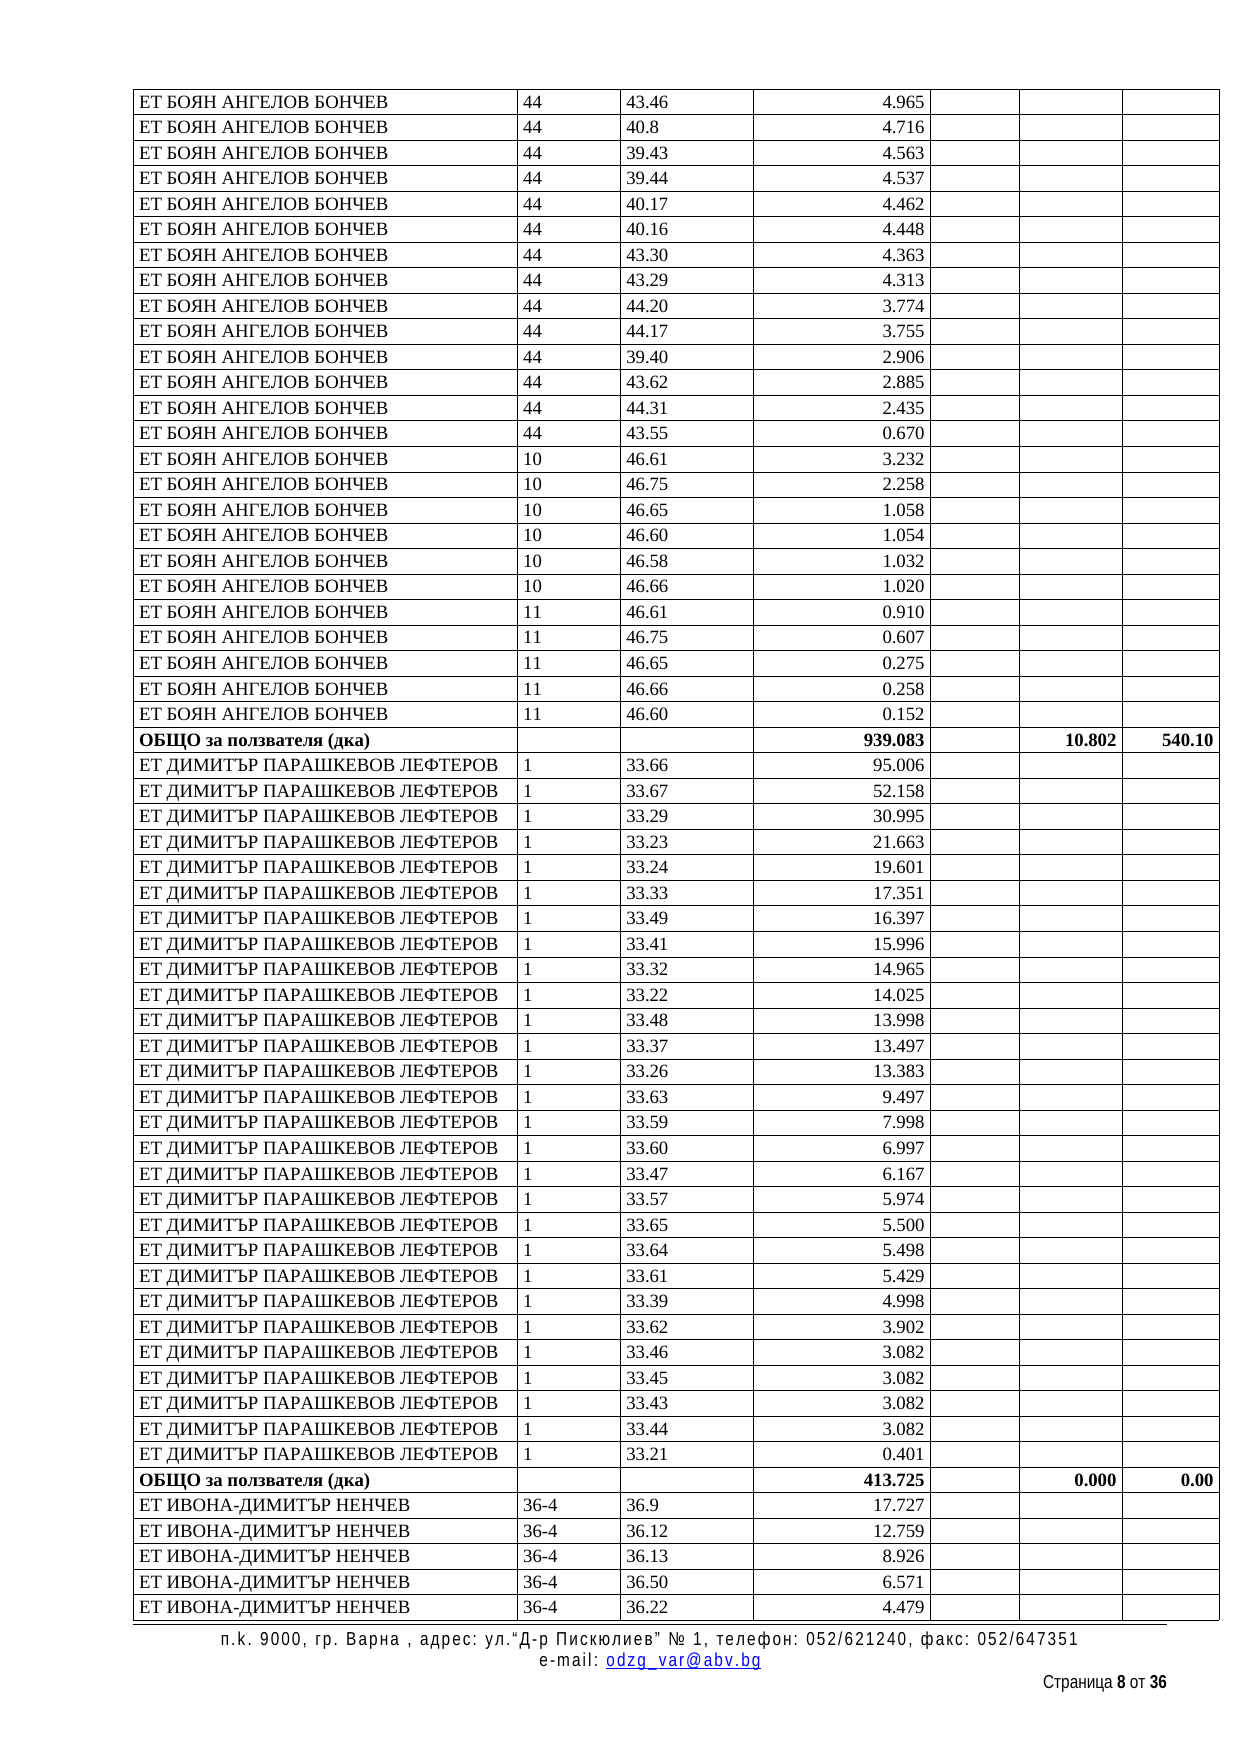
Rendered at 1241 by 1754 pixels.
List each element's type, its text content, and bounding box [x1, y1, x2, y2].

table_cell [1020, 498, 1122, 522]
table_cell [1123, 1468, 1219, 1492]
table_cell 4.965 [754, 90, 930, 114]
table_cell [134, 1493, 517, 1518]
table_cell [931, 421, 1019, 446]
table_cell 44 [518, 243, 620, 267]
table_cell [1123, 1034, 1219, 1058]
table_cell 44 [518, 217, 620, 242]
table_cell [931, 1315, 1019, 1339]
table_cell [1123, 1162, 1219, 1186]
table_cell ЕТ ДИМИТЪР ПАРАШКЕВОВ ЛЕФТЕРОВ [134, 1060, 517, 1084]
table_cell [1020, 1417, 1122, 1441]
table_cell [1123, 268, 1219, 293]
table_cell 3.082 [754, 1391, 930, 1416]
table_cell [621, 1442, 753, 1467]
table_cell 1 [518, 1340, 620, 1365]
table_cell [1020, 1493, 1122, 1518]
table_cell 13.998 [754, 1009, 930, 1033]
table_cell ЕТ БОЯН АНГЕЛОВ БОНЧЕВ [134, 319, 517, 344]
table_cell [931, 1289, 1019, 1314]
table_cell 1 [518, 1213, 620, 1237]
table_cell ЕТ ДИМИТЪР ПАРАШКЕВОВ ЛЕФТЕРОВ [134, 983, 517, 1007]
table_cell 4.998 [754, 1289, 930, 1314]
table_cell 19.601 [754, 855, 930, 880]
table_cell [1123, 370, 1219, 395]
table_cell 6.997 [754, 1136, 930, 1161]
table_cell [1020, 1187, 1122, 1212]
table_cell [931, 319, 1019, 344]
table_cell [1123, 804, 1219, 829]
table_cell 33.26 [621, 1060, 753, 1084]
table_cell [1020, 779, 1122, 803]
table_cell [1020, 294, 1122, 318]
table_cell 11 [518, 702, 620, 727]
table_cell [1020, 600, 1122, 624]
table_cell 46.61 [621, 447, 753, 471]
table_cell 5.974 [754, 1187, 930, 1212]
table_cell 3.774 [754, 294, 930, 318]
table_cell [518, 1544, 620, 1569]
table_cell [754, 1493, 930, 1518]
table_cell ЕТ БОЯН АНГЕЛОВ БОНЧЕВ [134, 370, 517, 395]
table_cell 3.232 [754, 447, 930, 471]
table_cell ЕТ БОЯН АНГЕЛОВ БОНЧЕВ [134, 217, 517, 242]
table_cell ЕТ ДИМИТЪР ПАРАШКЕВОВ ЛЕФТЕРОВ [134, 1264, 517, 1288]
table_cell 40.17 [621, 192, 753, 216]
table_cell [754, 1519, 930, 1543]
table_cell ЕТ ДИМИТЪР ПАРАШКЕВОВ ЛЕФТЕРОВ [134, 1417, 517, 1441]
table_cell 540.10 [1123, 728, 1219, 752]
table_cell [931, 881, 1019, 905]
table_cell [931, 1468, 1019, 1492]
table_cell [1123, 830, 1219, 854]
table_cell [931, 1213, 1019, 1237]
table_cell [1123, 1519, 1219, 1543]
table_cell 10 [518, 575, 620, 599]
table_cell ЕТ БОЯН АНГЕЛОВ БОНЧЕВ [134, 447, 517, 471]
table_cell 1 [518, 855, 620, 880]
table_cell 44.31 [621, 396, 753, 420]
table_cell 46.65 [621, 498, 753, 522]
table_cell [931, 370, 1019, 395]
table_cell [931, 753, 1019, 778]
table_cell 3.082 [754, 1366, 930, 1390]
table_cell 4.363 [754, 243, 930, 267]
table_cell 9.497 [754, 1085, 930, 1109]
table_cell [1123, 319, 1219, 344]
table_cell ЕТ БОЯН АНГЕЛОВ БОНЧЕВ [134, 421, 517, 446]
table_cell ЕТ БОЯН АНГЕЛОВ БОНЧЕВ [134, 677, 517, 701]
table_cell [931, 524, 1019, 548]
table_cell [1123, 217, 1219, 242]
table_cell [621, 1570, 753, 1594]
table_cell [931, 498, 1019, 522]
table_cell 5.498 [754, 1238, 930, 1263]
table_cell [1123, 881, 1219, 905]
table_cell ЕТ ДИМИТЪР ПАРАШКЕВОВ ЛЕФТЕРОВ [134, 958, 517, 982]
table_cell [1123, 166, 1219, 191]
table_cell ЕТ ДИМИТЪР ПАРАШКЕВОВ ЛЕФТЕРОВ [134, 1162, 517, 1186]
table_cell [931, 779, 1019, 803]
table_cell 43.30 [621, 243, 753, 267]
table_cell ЕТ БОЯН АНГЕЛОВ БОНЧЕВ [134, 192, 517, 216]
table_cell 1.020 [754, 575, 930, 599]
table_cell ЕТ БОЯН АНГЕЛОВ БОНЧЕВ [134, 651, 517, 676]
table_cell 4.462 [754, 192, 930, 216]
table_cell [931, 677, 1019, 701]
table_cell [1020, 804, 1122, 829]
table_cell [518, 728, 620, 752]
table_cell 3.755 [754, 319, 930, 344]
table_cell [1020, 651, 1122, 676]
table_cell [1123, 192, 1219, 216]
table_cell 33.22 [621, 983, 753, 1007]
table_cell [931, 141, 1019, 165]
table_cell 33.49 [621, 906, 753, 931]
table_cell [1123, 906, 1219, 931]
table_cell [1020, 1111, 1122, 1135]
table_cell [1123, 600, 1219, 624]
table_cell [931, 1366, 1019, 1390]
table_cell ЕТ ДИМИТЪР ПАРАШКЕВОВ ЛЕФТЕРОВ [134, 1111, 517, 1135]
table_cell [1020, 830, 1122, 854]
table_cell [134, 90, 517, 114]
table_cell [931, 217, 1019, 242]
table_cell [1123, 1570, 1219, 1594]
table_cell 1 [518, 1136, 620, 1161]
table_cell [1123, 702, 1219, 727]
table_cell 10.802 [1020, 728, 1122, 752]
table_cell 1 [518, 1264, 620, 1288]
table_cell 46.65 [621, 651, 753, 676]
table_cell [1020, 1085, 1122, 1109]
table_cell [931, 1009, 1019, 1033]
table_cell 1 [518, 1238, 620, 1263]
table_cell 33.63 [621, 1085, 753, 1109]
table_cell [1020, 549, 1122, 573]
table_cell [931, 575, 1019, 599]
table_cell ЕТ БОЯН АНГЕЛОВ БОНЧЕВ [134, 549, 517, 573]
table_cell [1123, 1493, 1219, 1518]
table_cell [1123, 1213, 1219, 1237]
table_cell ЕТ БОЯН АНГЕЛОВ БОНЧЕВ [134, 524, 517, 548]
table_cell 1 [518, 1085, 620, 1109]
table_cell [1020, 319, 1122, 344]
table_cell 40.16 [621, 217, 753, 242]
table_cell 1 [518, 906, 620, 931]
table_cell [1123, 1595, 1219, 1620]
table_cell 33.62 [621, 1315, 753, 1339]
table_cell 33.46 [621, 1340, 753, 1365]
table_cell 11 [518, 600, 620, 624]
table_cell ЕТ ДИМИТЪР ПАРАШКЕВОВ ЛЕФТЕРОВ [134, 1340, 517, 1365]
table_cell 1.058 [754, 498, 930, 522]
table_cell [1020, 906, 1122, 931]
table_cell 46.60 [621, 524, 753, 548]
table_cell 46.58 [621, 549, 753, 573]
table_cell ОБЩО за ползвателя (дка) [134, 728, 517, 752]
table_cell [1123, 958, 1219, 982]
table_cell ЕТ БОЯН АНГЕЛОВ БОНЧЕВ [134, 294, 517, 318]
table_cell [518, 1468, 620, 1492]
table_cell [1123, 447, 1219, 471]
table_cell ЕТ ДИМИТЪР ПАРАШКЕВОВ ЛЕФТЕРОВ [134, 1187, 517, 1212]
table_cell [1020, 958, 1122, 982]
table_cell 33.43 [621, 1391, 753, 1416]
table_cell [1020, 881, 1122, 905]
table_cell [931, 1417, 1019, 1441]
table_cell 1.032 [754, 549, 930, 573]
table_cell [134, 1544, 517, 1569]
table_cell [931, 243, 1019, 267]
table_cell ЕТ БОЯН АНГЕЛОВ БОНЧЕВ [134, 498, 517, 522]
table_cell [1123, 1391, 1219, 1416]
table_cell 11 [518, 677, 620, 701]
table_cell 43.62 [621, 370, 753, 395]
table_cell 14.025 [754, 983, 930, 1007]
table_cell 33.33 [621, 881, 753, 905]
table_cell [1123, 983, 1219, 1007]
table_cell ЕТ ДИМИТЪР ПАРАШКЕВОВ ЛЕФТЕРОВ [134, 1391, 517, 1416]
table_cell [1123, 1009, 1219, 1033]
table_cell [1123, 498, 1219, 522]
table_cell ЕТ ДИМИТЪР ПАРАШКЕВОВ ЛЕФТЕРОВ [134, 1009, 517, 1033]
table_cell [1123, 115, 1219, 140]
table_cell [1020, 1238, 1122, 1263]
table_cell [1020, 1213, 1122, 1237]
table_cell 1 [518, 1060, 620, 1084]
table_cell [1123, 575, 1219, 599]
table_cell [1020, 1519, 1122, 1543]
table_cell 33.32 [621, 958, 753, 982]
table_cell [931, 1391, 1019, 1416]
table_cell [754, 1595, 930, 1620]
table_cell ЕТ БОЯН АНГЕЛОВ БОНЧЕВ [134, 268, 517, 293]
table_cell 1 [518, 1366, 620, 1390]
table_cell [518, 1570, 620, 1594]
table_cell 44 [518, 396, 620, 420]
table_cell 1.054 [754, 524, 930, 548]
table_cell 0.910 [754, 600, 930, 624]
table_cell [931, 1085, 1019, 1109]
table_cell [931, 1111, 1019, 1135]
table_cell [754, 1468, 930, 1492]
table_cell [931, 830, 1019, 854]
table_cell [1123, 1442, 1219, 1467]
table_cell 5.429 [754, 1264, 930, 1288]
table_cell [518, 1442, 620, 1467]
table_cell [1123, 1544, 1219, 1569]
table_cell 33.60 [621, 1136, 753, 1161]
table_cell [1020, 396, 1122, 420]
table_cell ЕТ БОЯН АНГЕЛОВ БОНЧЕВ [134, 473, 517, 497]
table_cell [1020, 243, 1122, 267]
table_cell [1123, 1136, 1219, 1161]
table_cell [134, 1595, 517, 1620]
table_cell 10 [518, 447, 620, 471]
table_cell [931, 396, 1019, 420]
table_cell 2.885 [754, 370, 930, 395]
table_cell [1020, 677, 1122, 701]
table_cell [1123, 1417, 1219, 1441]
table_cell 6.167 [754, 1162, 930, 1186]
table_cell ЕТ ДИМИТЪР ПАРАШКЕВОВ ЛЕФТЕРОВ [134, 1085, 517, 1109]
table_cell 44 [518, 319, 620, 344]
table_cell 1 [518, 779, 620, 803]
table_cell [1020, 1009, 1122, 1033]
table_cell 1 [518, 1162, 620, 1186]
table_cell ЕТ БОЯН АНГЕЛОВ БОНЧЕВ [134, 600, 517, 624]
table_cell [931, 906, 1019, 931]
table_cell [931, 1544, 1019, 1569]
table_cell 44.17 [621, 319, 753, 344]
table_cell 4.313 [754, 268, 930, 293]
table_cell 2.258 [754, 473, 930, 497]
table_cell 33.47 [621, 1162, 753, 1186]
table_cell [931, 90, 1019, 114]
table_cell 44 [518, 90, 620, 114]
table_cell 1 [518, 1034, 620, 1058]
table_cell [931, 268, 1019, 293]
table_cell [931, 728, 1019, 752]
table_cell [1020, 626, 1122, 650]
table_cell [1020, 217, 1122, 242]
table_cell [1123, 1085, 1219, 1109]
table_cell [1020, 115, 1122, 140]
table_cell [1020, 1315, 1122, 1339]
table_cell [1123, 932, 1219, 956]
table_cell 10 [518, 498, 620, 522]
table_cell [1123, 1187, 1219, 1212]
table_cell 21.663 [754, 830, 930, 854]
table_cell [1020, 421, 1122, 446]
table_cell [1020, 345, 1122, 369]
table_cell [1123, 396, 1219, 420]
table_cell 33.65 [621, 1213, 753, 1237]
table_cell [1123, 626, 1219, 650]
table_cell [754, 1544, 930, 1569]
table_cell 4.563 [754, 141, 930, 165]
table_cell 33.29 [621, 804, 753, 829]
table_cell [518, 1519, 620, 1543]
table_cell [1123, 1366, 1219, 1390]
table_cell [931, 549, 1019, 573]
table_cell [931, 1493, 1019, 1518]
table_cell 33.48 [621, 1009, 753, 1033]
table_cell ЕТ БОЯН АНГЕЛОВ БОНЧЕВ [134, 345, 517, 369]
table_cell [931, 702, 1019, 727]
table_cell ЕТ ДИМИТЪР ПАРАШКЕВОВ ЛЕФТЕРОВ [134, 1366, 517, 1390]
table_cell 1 [518, 983, 620, 1007]
table_cell [1020, 1264, 1122, 1288]
table_cell 33.64 [621, 1238, 753, 1263]
table_cell 33.59 [621, 1111, 753, 1135]
table_cell [931, 804, 1019, 829]
table_cell 1 [518, 753, 620, 778]
table_cell 33.23 [621, 830, 753, 854]
table_cell [1020, 268, 1122, 293]
table_cell 2.435 [754, 396, 930, 420]
table_cell 5.500 [754, 1213, 930, 1237]
table_cell [1020, 141, 1122, 165]
table_cell ЕТ ДИМИТЪР ПАРАШКЕВОВ ЛЕФТЕРОВ [134, 804, 517, 829]
table_cell 10 [518, 473, 620, 497]
table_cell [1123, 473, 1219, 497]
table_cell 3.082 [754, 1340, 930, 1365]
table_cell [1123, 855, 1219, 880]
table_cell [1020, 983, 1122, 1007]
table_cell 44 [518, 268, 620, 293]
table_cell 33.41 [621, 932, 753, 956]
table_cell [931, 1136, 1019, 1161]
table_cell [1020, 473, 1122, 497]
table_cell [931, 1264, 1019, 1288]
table_cell 46.66 [621, 677, 753, 701]
table_cell [1020, 524, 1122, 548]
table_cell [1123, 90, 1219, 114]
table_cell 43.55 [621, 421, 753, 446]
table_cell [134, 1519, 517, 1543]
table_cell 33.37 [621, 1034, 753, 1058]
table_cell 44 [518, 294, 620, 318]
table_cell 43.29 [621, 268, 753, 293]
table_cell ЕТ ДИМИТЪР ПАРАШКЕВОВ ЛЕФТЕРОВ [134, 881, 517, 905]
table_cell 1 [518, 881, 620, 905]
table_cell [1020, 1060, 1122, 1084]
table_cell 1 [518, 1111, 620, 1135]
table_cell 44 [518, 192, 620, 216]
table_cell 1 [518, 932, 620, 956]
table_cell 11 [518, 626, 620, 650]
table_cell [1020, 90, 1122, 114]
table_cell [1020, 702, 1122, 727]
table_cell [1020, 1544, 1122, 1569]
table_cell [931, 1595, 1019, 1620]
table_cell [1123, 1111, 1219, 1135]
table_cell [1123, 294, 1219, 318]
table_cell [1020, 192, 1122, 216]
table_cell 30.995 [754, 804, 930, 829]
table_cell [1123, 345, 1219, 369]
table_cell [931, 115, 1019, 140]
table_cell [621, 728, 753, 752]
table_cell [1020, 1136, 1122, 1161]
table_cell ЕТ БОЯН АНГЕЛОВ БОНЧЕВ [134, 575, 517, 599]
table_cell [134, 115, 517, 140]
table_cell 46.66 [621, 575, 753, 599]
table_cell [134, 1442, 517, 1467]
table_cell 4.537 [754, 166, 930, 191]
table_cell 0.258 [754, 677, 930, 701]
table_cell ЕТ БОЯН АНГЕЛОВ БОНЧЕВ [134, 396, 517, 420]
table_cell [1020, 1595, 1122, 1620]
table_cell 16.397 [754, 906, 930, 931]
table_cell [1123, 779, 1219, 803]
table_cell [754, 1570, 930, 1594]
table_cell [931, 345, 1019, 369]
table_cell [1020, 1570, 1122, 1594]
table_cell [1123, 243, 1219, 267]
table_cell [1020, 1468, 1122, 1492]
table_cell 44 [518, 370, 620, 395]
table_cell 39.43 [621, 141, 753, 165]
table_cell [931, 1187, 1019, 1212]
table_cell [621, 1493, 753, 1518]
table_cell 46.75 [621, 626, 753, 650]
table_cell 1 [518, 804, 620, 829]
table_cell 3.902 [754, 1315, 930, 1339]
table_cell [1020, 166, 1122, 191]
table_cell [931, 1162, 1019, 1186]
table_cell 10 [518, 549, 620, 573]
table_cell [1020, 932, 1122, 956]
table_cell [1123, 549, 1219, 573]
table_cell 0.607 [754, 626, 930, 650]
table_cell 33.45 [621, 1366, 753, 1390]
table_cell 1 [518, 1417, 620, 1441]
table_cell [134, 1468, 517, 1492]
table_cell [1123, 1289, 1219, 1314]
table_cell 17.351 [754, 881, 930, 905]
table_cell [1020, 1034, 1122, 1058]
table_cell 1 [518, 958, 620, 982]
table_cell [931, 1340, 1019, 1365]
table_cell 14.965 [754, 958, 930, 982]
table_cell ЕТ БОЯН АНГЕЛОВ БОНЧЕВ [134, 166, 517, 191]
table_cell ЕТ ДИМИТЪР ПАРАШКЕВОВ ЛЕФТЕРОВ [134, 753, 517, 778]
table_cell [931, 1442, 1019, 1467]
table_cell [1020, 1340, 1122, 1365]
table_cell 3.082 [754, 1417, 930, 1441]
table_cell [931, 855, 1019, 880]
table_cell [931, 1034, 1019, 1058]
table_cell 33.39 [621, 1289, 753, 1314]
table_cell [1123, 524, 1219, 548]
table_cell [931, 651, 1019, 676]
table_cell 11 [518, 651, 620, 676]
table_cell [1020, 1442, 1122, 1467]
table_cell [931, 983, 1019, 1007]
table_cell [1123, 421, 1219, 446]
table_cell ЕТ ДИМИТЪР ПАРАШКЕВОВ ЛЕФТЕРОВ [134, 1289, 517, 1314]
table_cell 1 [518, 1187, 620, 1212]
table_cell [1020, 575, 1122, 599]
table_cell 46.61 [621, 600, 753, 624]
table_cell ЕТ ДИМИТЪР ПАРАШКЕВОВ ЛЕФТЕРОВ [134, 1238, 517, 1263]
table_cell [1020, 447, 1122, 471]
table_cell 33.67 [621, 779, 753, 803]
table_cell [931, 447, 1019, 471]
table_cell [931, 166, 1019, 191]
table_cell [1123, 1060, 1219, 1084]
table_cell 7.998 [754, 1111, 930, 1135]
table_cell ЕТ ДИМИТЪР ПАРАШКЕВОВ ЛЕФТЕРОВ [134, 830, 517, 854]
table_cell 13.497 [754, 1034, 930, 1058]
table_cell ЕТ ДИМИТЪР ПАРАШКЕВОВ ЛЕФТЕРОВ [134, 1213, 517, 1237]
table_cell 39.40 [621, 345, 753, 369]
table_cell ЕТ ДИМИТЪР ПАРАШКЕВОВ ЛЕФТЕРОВ [134, 1136, 517, 1161]
table_cell 1 [518, 1391, 620, 1416]
table_cell 44 [518, 141, 620, 165]
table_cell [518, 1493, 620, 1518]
table_cell [931, 932, 1019, 956]
table_cell ЕТ ДИМИТЪР ПАРАШКЕВОВ ЛЕФТЕРОВ [134, 779, 517, 803]
table_cell 40.8 [621, 115, 753, 140]
table_cell 4.448 [754, 217, 930, 242]
table_cell [931, 1060, 1019, 1084]
table_cell [1020, 753, 1122, 778]
table_cell [1020, 1162, 1122, 1186]
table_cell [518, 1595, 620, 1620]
table_cell ЕТ ДИМИТЪР ПАРАШКЕВОВ ЛЕФТЕРОВ [134, 1034, 517, 1058]
table_cell 44.20 [621, 294, 753, 318]
table_cell [1020, 855, 1122, 880]
table_cell 939.083 [754, 728, 930, 752]
table_cell [1123, 141, 1219, 165]
table_cell [1020, 1391, 1122, 1416]
table_cell 1 [518, 1009, 620, 1033]
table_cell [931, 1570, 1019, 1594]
table_cell 1 [518, 1289, 620, 1314]
table_cell 52.158 [754, 779, 930, 803]
table_cell [1123, 651, 1219, 676]
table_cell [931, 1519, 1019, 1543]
table_cell [1123, 1264, 1219, 1288]
table_cell 33.66 [621, 753, 753, 778]
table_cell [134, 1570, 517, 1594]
table_cell [1020, 1366, 1122, 1390]
table_cell ЕТ ДИМИТЪР ПАРАШКЕВОВ ЛЕФТЕРОВ [134, 906, 517, 931]
table_cell 39.44 [621, 166, 753, 191]
table_cell ЕТ ДИМИТЪР ПАРАШКЕВОВ ЛЕФТЕРОВ [134, 855, 517, 880]
table_cell 1 [518, 830, 620, 854]
table_cell ЕТ БОЯН АНГЕЛОВ БОНЧЕВ [134, 626, 517, 650]
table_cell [134, 141, 517, 165]
table_cell 0.152 [754, 702, 930, 727]
table_cell 33.61 [621, 1264, 753, 1288]
table_cell 44 [518, 166, 620, 191]
table_cell 46.60 [621, 702, 753, 727]
table_cell ЕТ БОЯН АНГЕЛОВ БОНЧЕВ [134, 702, 517, 727]
table_cell [931, 958, 1019, 982]
table_cell 44 [518, 115, 620, 140]
table_cell 44 [518, 421, 620, 446]
table_cell [931, 1238, 1019, 1263]
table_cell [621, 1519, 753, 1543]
table_cell [1123, 1238, 1219, 1263]
table_cell 95.006 [754, 753, 930, 778]
table_cell 43.46 [621, 90, 753, 114]
table_cell 0.670 [754, 421, 930, 446]
table_cell [931, 294, 1019, 318]
table_cell 13.383 [754, 1060, 930, 1084]
table_cell 33.57 [621, 1187, 753, 1212]
table_cell [1020, 370, 1122, 395]
table_cell [1123, 677, 1219, 701]
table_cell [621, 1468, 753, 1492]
table_cell 2.906 [754, 345, 930, 369]
table_cell 44 [518, 345, 620, 369]
table_cell [1123, 1340, 1219, 1365]
table_cell 0.275 [754, 651, 930, 676]
table_cell 4.716 [754, 115, 930, 140]
table_cell ЕТ БОЯН АНГЕЛОВ БОНЧЕВ [134, 243, 517, 267]
table_cell ЕТ ДИМИТЪР ПАРАШКЕВОВ ЛЕФТЕРОВ [134, 1315, 517, 1339]
table_cell [931, 192, 1019, 216]
table_cell [931, 626, 1019, 650]
table_cell 1 [518, 1315, 620, 1339]
table_cell ЕТ ДИМИТЪР ПАРАШКЕВОВ ЛЕФТЕРОВ [134, 932, 517, 956]
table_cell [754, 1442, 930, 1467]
table_cell [1123, 753, 1219, 778]
table_cell [1123, 1315, 1219, 1339]
table_cell 10 [518, 524, 620, 548]
table_cell 33.44 [621, 1417, 753, 1441]
table_cell [931, 600, 1019, 624]
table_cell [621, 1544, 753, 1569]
table_cell 46.75 [621, 473, 753, 497]
table_cell [1020, 1289, 1122, 1314]
table_cell 15.996 [754, 932, 930, 956]
table_cell [931, 473, 1019, 497]
table_cell 33.24 [621, 855, 753, 880]
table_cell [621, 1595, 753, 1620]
